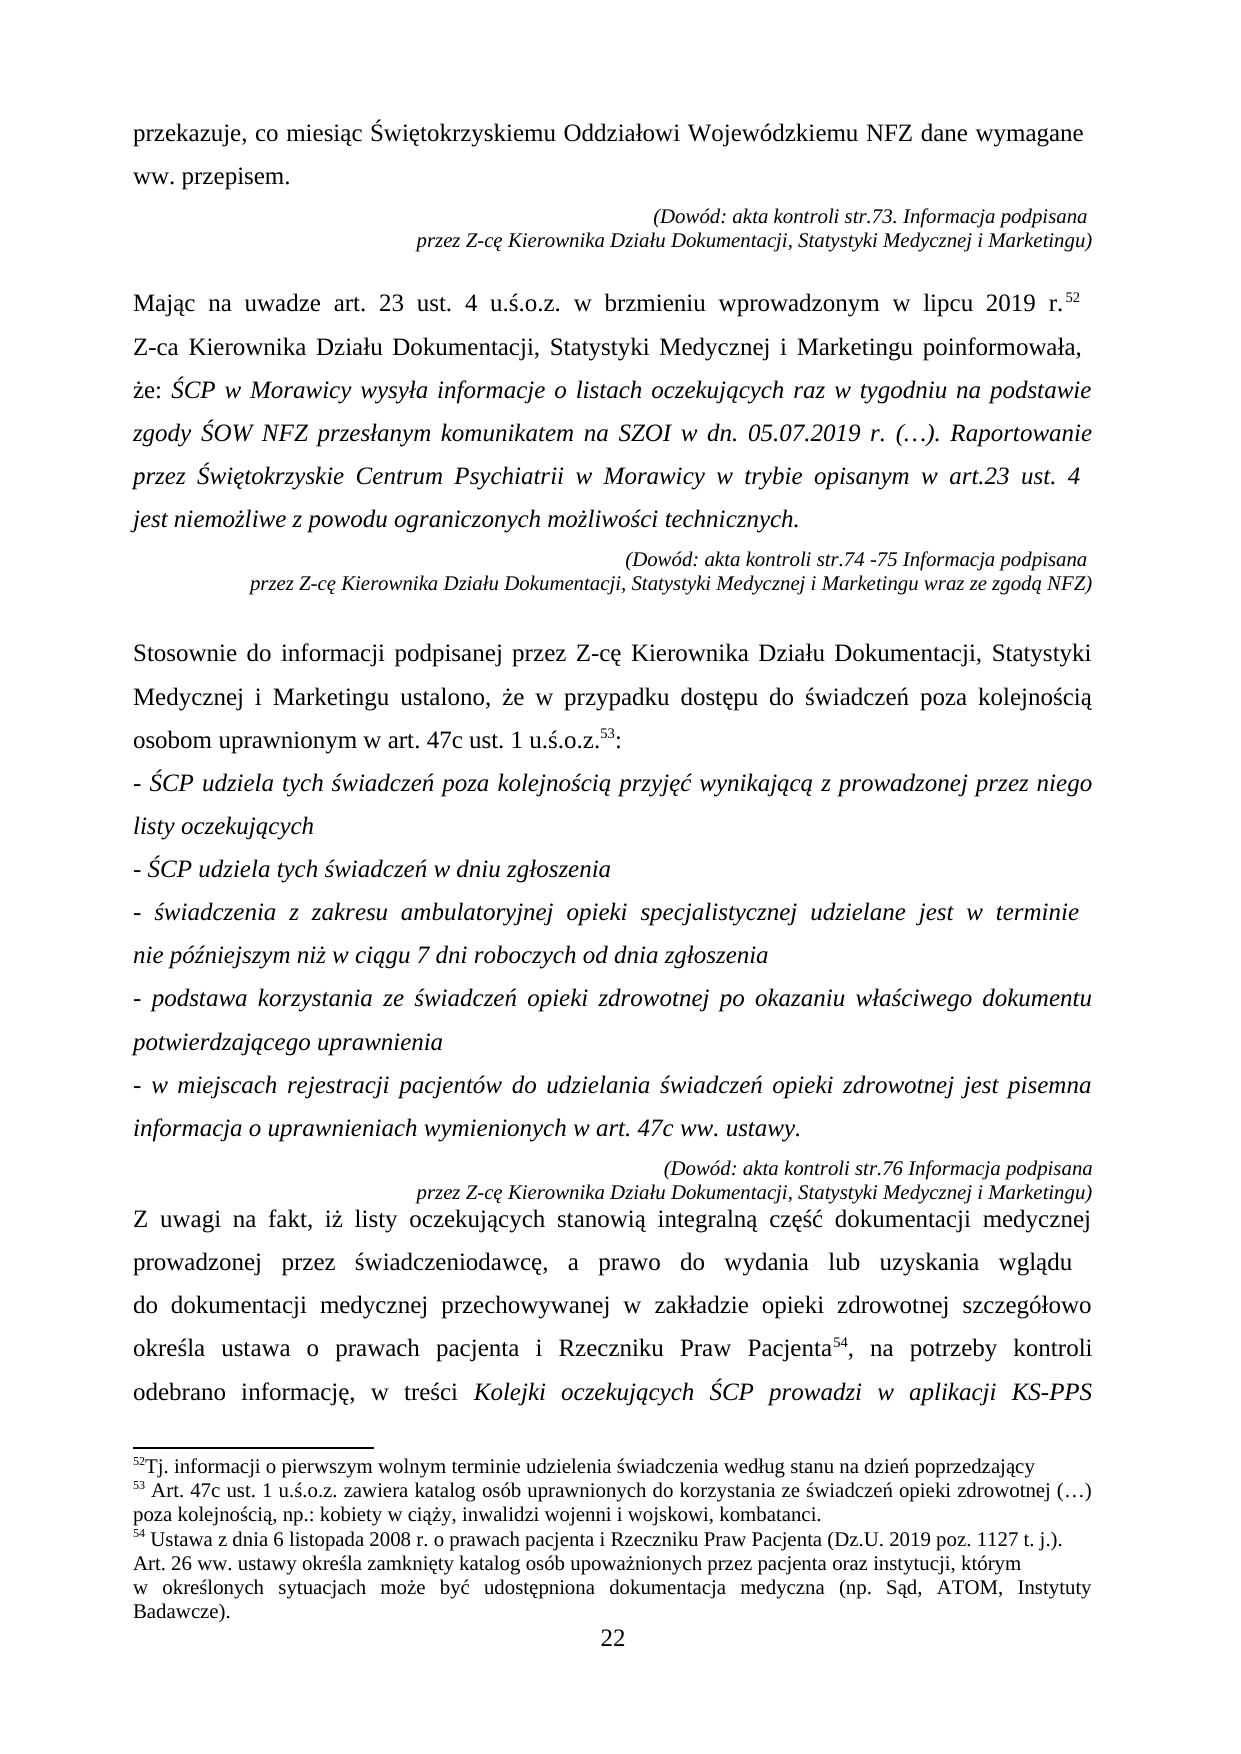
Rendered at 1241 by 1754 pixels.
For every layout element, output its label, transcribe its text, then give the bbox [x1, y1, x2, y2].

text Stosownie do informacji podpisanej przez Z-cę Kierownika Działu Dokumentacji, Statystyki Medycznej i Marketingu ustalono, że w przypadku dostępu do świadczeń poza kolejnością osobom uprawnionym w art. 47c ust. 1 u.ś.o.z.: [133, 638, 1093, 753]
text (Dowód: akta kontroli str.74 -75 Informacja podpisana przez Z-cę Kierownika Działu Dokumentacji, Statystyki Medycznej i Marketingu wraz ze zgodą NFZ) [133, 547, 1093, 595]
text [133, 118, 1093, 190]
text - w miejscach rejestracji pacjentów do udzielania świadczeń opieki zdrowotnej jest pisemna informacja o uprawnieniach wymienionych w art. 47c ww. ustawy. [133, 1070, 1093, 1142]
text (Dowód: akta kontroli str.73. Informacja podpisana przez Z-cę Kierownika Działu Dokumentacji, Statystyki Medycznej i Marketingu) [133, 204, 1093, 252]
text - ŚCP udziela tych świadczeń poza kolejnością przyjęć wynikającą z prowadzonej przez niego listy oczekujących [133, 768, 1093, 840]
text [133, 1204, 1093, 1405]
text - świadczenia z zakresu ambulatoryjnej opieki specjalistycznej udzielane jest w terminie nie późniejszym niż w ciągu 7 dni roboczych od dnia zgłoszenia [133, 897, 1093, 969]
text - ŚCP udziela tych świadczeń w dniu zgłoszenia [133, 854, 1093, 883]
text (Dowód: akta kontroli str.76 Informacja podpisana przez Z-cę Kierownika Działu Dokumentacji, Statystyki Medycznej i Marketingu) [133, 1156, 1093, 1204]
text - podstawa korzystania ze świadczeń opieki zdrowotnej po okazaniu właściwego dokumentu potwierdzającego uprawnienia [133, 983, 1093, 1055]
text Mając na uwadze art. 23 ust. 4 u.ś.o.z. w brzmieniu wprowadzonym w lipcu 2019 r. Z-ca Kierownika Działu Dokumentacji, Statystyki Medycznej i Marketingu poinformowała, że: ŚCP w Morawicy wysyła informacje o listach oczekujących raz w tygodniu na podstawie zgody ŚOW NFZ przesłanym komunikatem na SZOI w dn. 05.07.2019 r. (…). Raportowanie przez Świętokrzyskie Centrum Psychiatrii w Morawicy w trybie opisanym w art.23 ust. 4 jest niemożliwe z powodu ograniczonych możliwości technicznych. [133, 288, 1093, 533]
